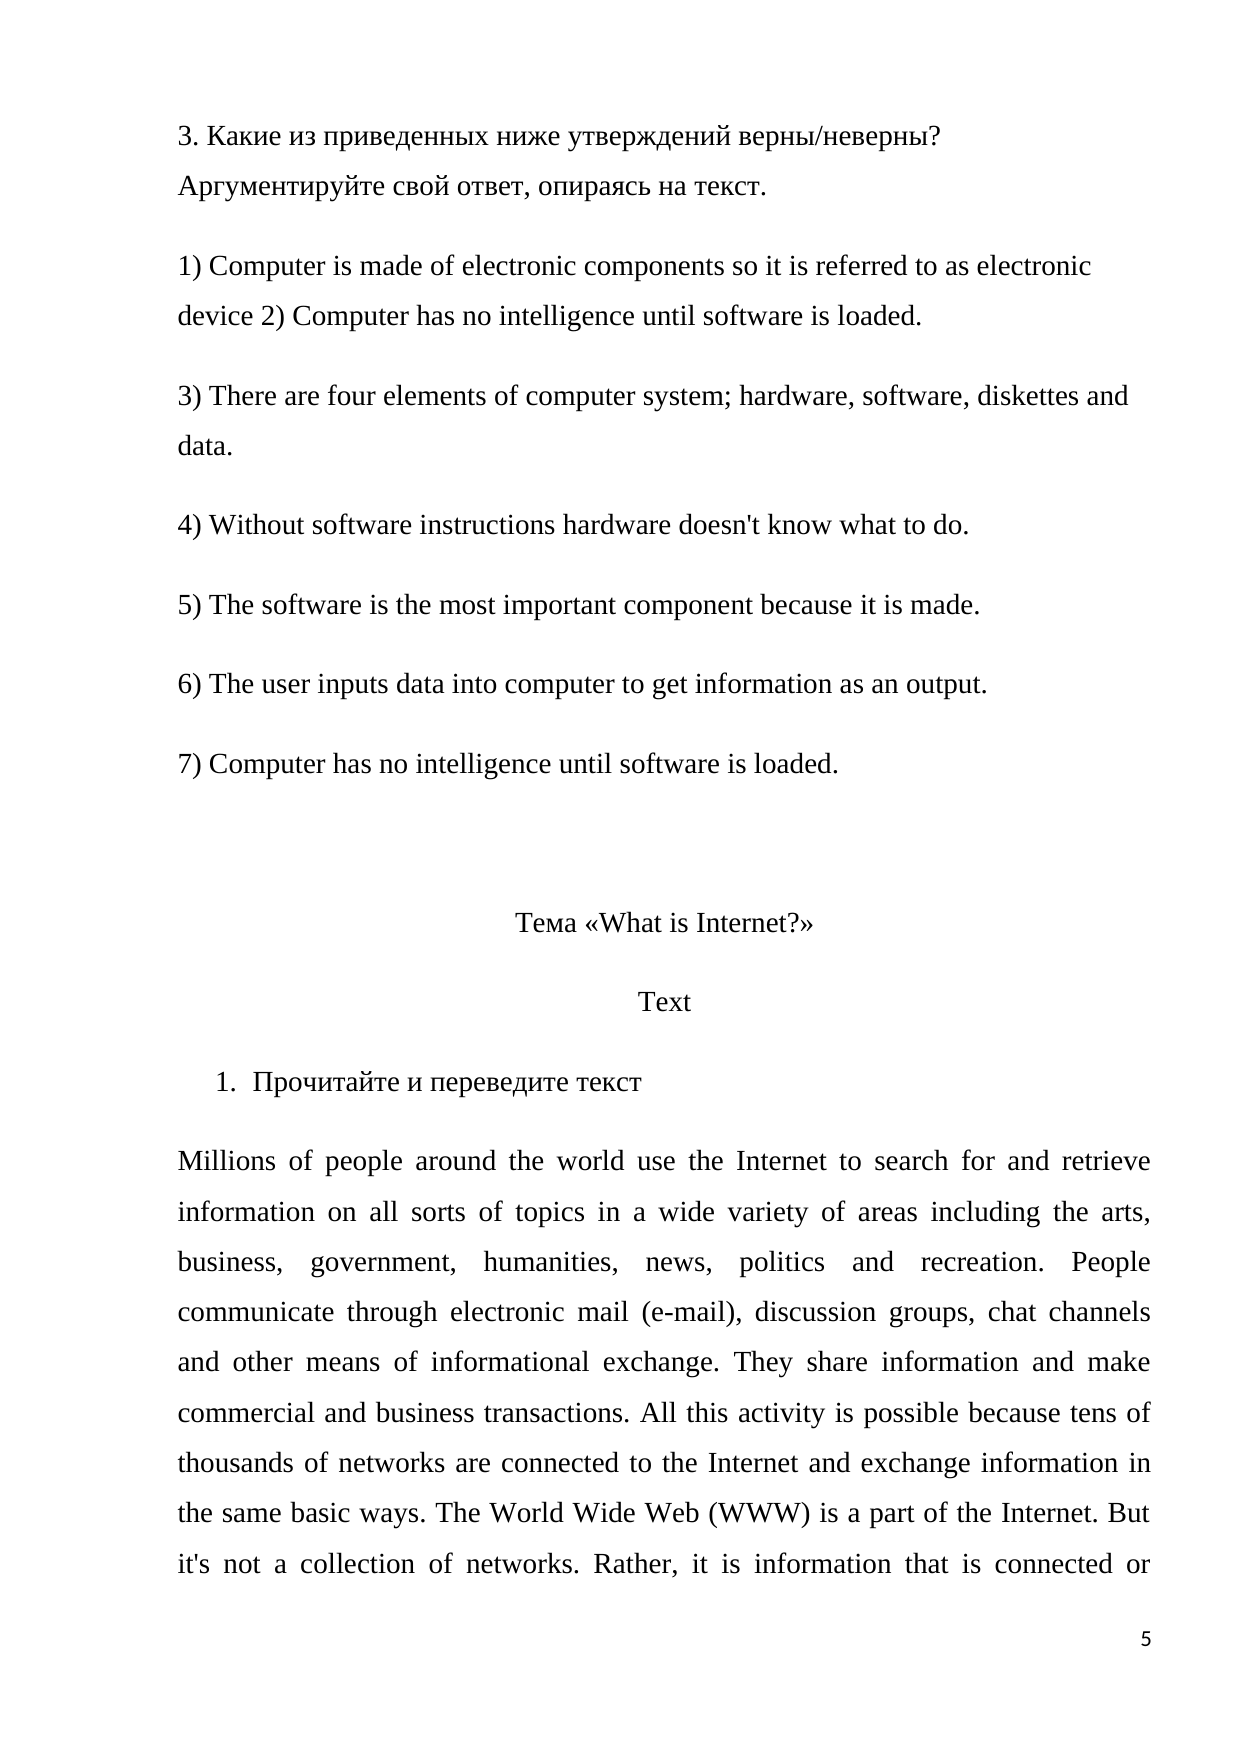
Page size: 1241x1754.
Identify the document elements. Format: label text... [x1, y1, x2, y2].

text Тема «What is Internet?» [177, 905, 1152, 938]
text 3. Какие из приведенных ниже утверждений верны/неверны? Аргументируйте свой ответ, опираясь на текст. [177, 118, 1152, 202]
text 3) There are four elements of computer system; hardware, software, diskettes and data. [177, 378, 1152, 462]
text 6) The user inputs data into computer to get information as an output. [177, 666, 1152, 700]
text 7) Computer has no intelligence until software is loaded. [177, 746, 1152, 779]
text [177, 1143, 1152, 1579]
text Text [177, 984, 1152, 1018]
text 1) Computer is made of electronic components so it is referred to as electronic device 2) Computer has no intelligence until software is loaded. [177, 248, 1152, 332]
list Прочитайте и переведите текст [215, 1064, 1152, 1097]
text 5) The software is the most important component because it is made. [177, 587, 1152, 621]
text 4) Without software instructions hardware doesn't know what to do. [177, 507, 1152, 541]
